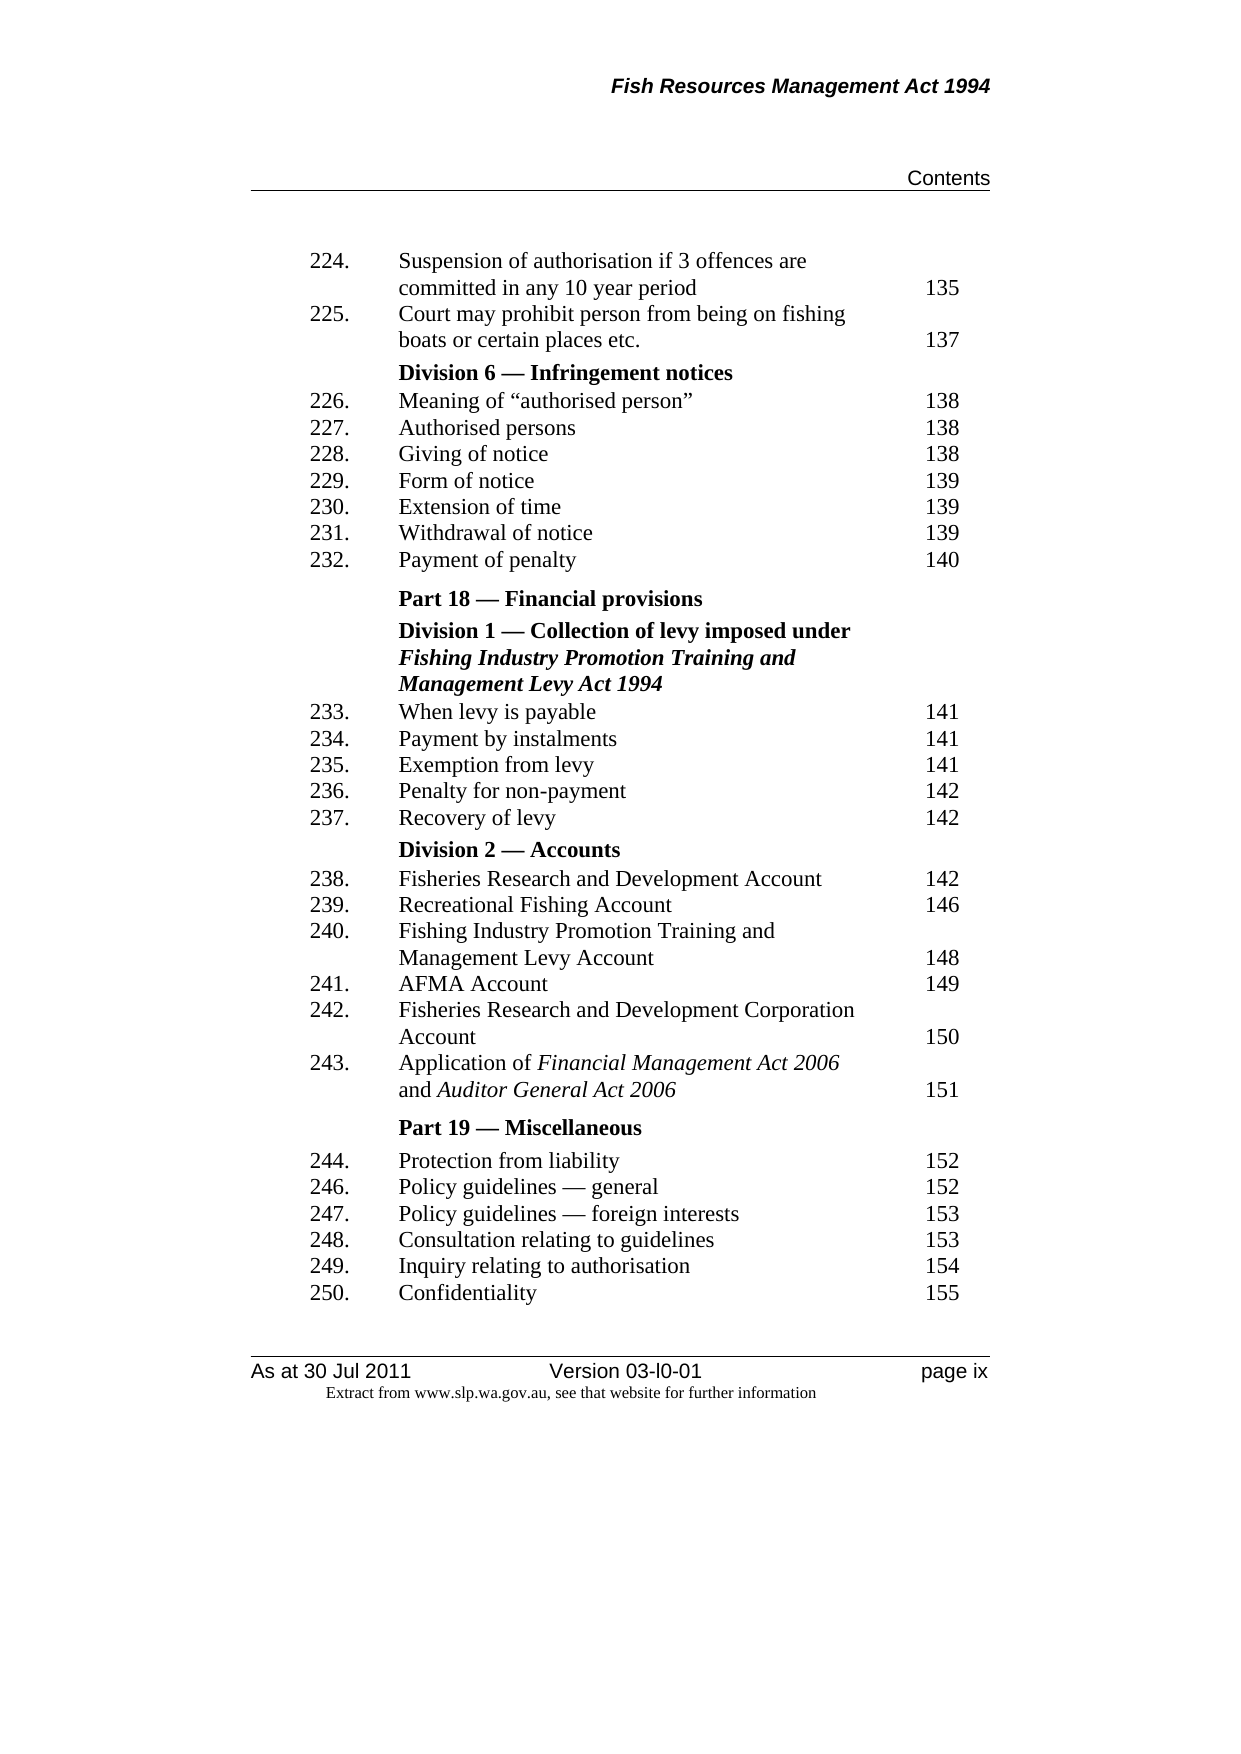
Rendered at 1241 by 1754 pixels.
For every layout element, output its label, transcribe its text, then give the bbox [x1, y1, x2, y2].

text 243. Application of Financial Management Act 2006 and Auditor General Act 2006 151 [309, 1049, 872, 1102]
text Part 18 — Financial provisions [398, 584, 872, 611]
text 224. Suspension of authorisation if 3 offences are committed in any 10 year period 135 [309, 247, 872, 300]
text 248. Consultation relating to guidelines 153 [309, 1226, 872, 1252]
text 247. Policy guidelines — foreign interests 153 [309, 1200, 872, 1226]
text Part 19 — Miscellaneous [398, 1114, 872, 1141]
text 240. Fishing Industry Promotion Training and Management Levy Account 148 [309, 917, 872, 970]
text Division 2 — Accounts [398, 836, 872, 863]
text 239. Recreational Fishing Account 146 [309, 891, 872, 917]
text 246. Policy guidelines — general 152 [309, 1173, 872, 1200]
text 232. Payment of penalty 140 [309, 546, 872, 572]
text 250. Confidentiality 155 [309, 1279, 872, 1305]
text 242. Fisheries Research and Development Corporation Account 150 [309, 997, 872, 1049]
text 234. Payment by instalments 141 [309, 725, 872, 751]
text 225. Court may prohibit person from being on fishing boats or certain places etc. 137 [309, 300, 872, 353]
text 230. Extension of time 139 [309, 493, 872, 519]
text 233. When levy is payable 141 [309, 698, 872, 725]
text Division 1 — Collection of levy imposed under Fishing Industry Promotion Training and Management Levy Act 1994 [398, 617, 872, 696]
text 227. Authorised persons 138 [309, 414, 872, 440]
text 238. Fisheries Research and Development Account 142 [309, 865, 872, 891]
text 237. Recovery of levy 142 [309, 804, 872, 830]
text 235. Exemption from levy 141 [309, 751, 872, 777]
text 236. Penalty for non-payment 142 [309, 777, 872, 804]
text 249. Inquiry relating to authorisation 154 [309, 1252, 872, 1279]
text 229. Form of notice 139 [309, 467, 872, 493]
text 231. Withdrawal of notice 139 [309, 519, 872, 546]
text 226. Meaning of “authorised person” 138 [309, 388, 872, 414]
text Division 6 — Infringement notices [398, 359, 872, 386]
text 241. AFMA Account 149 [309, 970, 872, 997]
text 244. Protection from liability 152 [309, 1147, 872, 1173]
text 228. Giving of notice 138 [309, 440, 872, 467]
